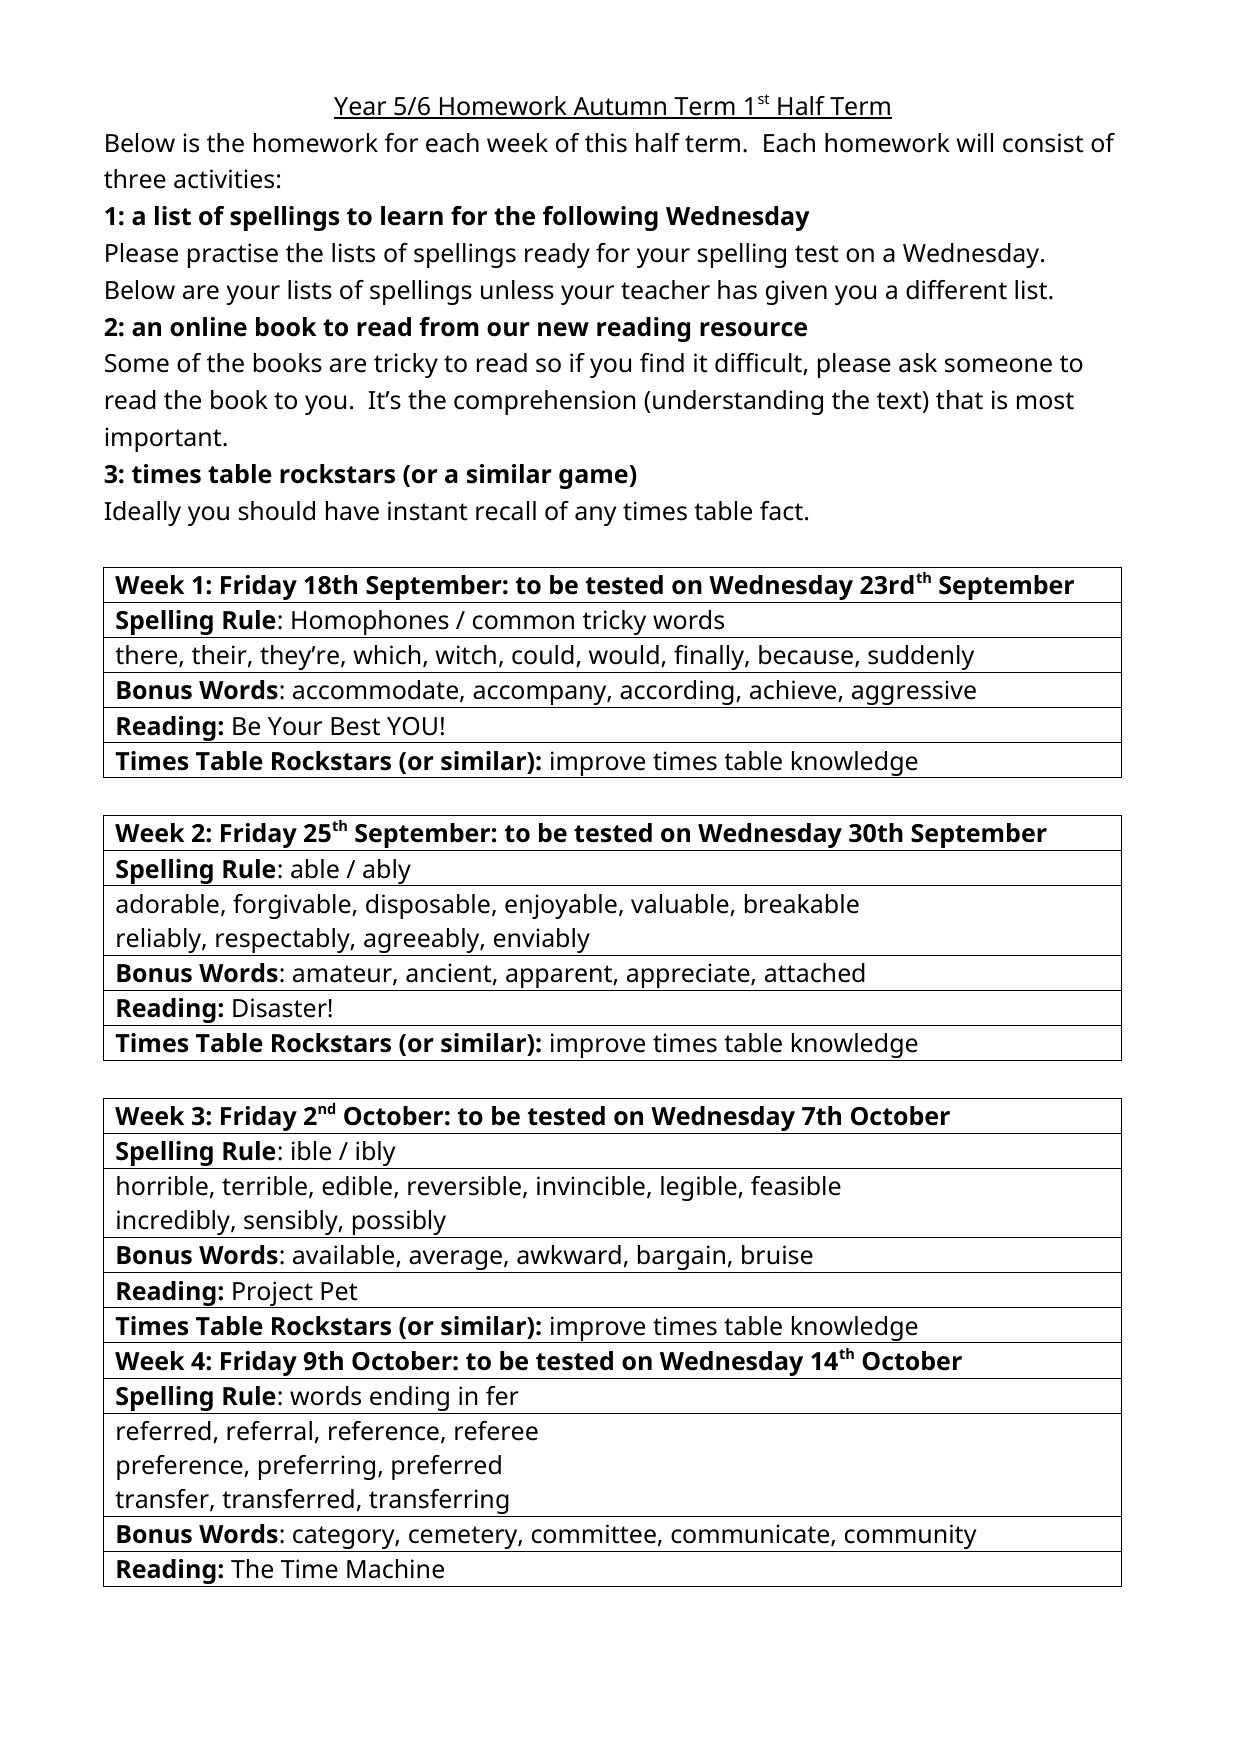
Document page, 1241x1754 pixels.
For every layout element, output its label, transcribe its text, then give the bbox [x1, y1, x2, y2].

table_cell Bonus Words: accommodate, accompany, according, achieve, aggressive [104, 673, 1121, 707]
table_cell Spelling Rule: words ending in fer [104, 1379, 1121, 1412]
table_cell Reading: The Time Machine [104, 1552, 1121, 1586]
table_cell Bonus Words: category, cemetery, committee, communicate, community [104, 1517, 1121, 1551]
text Please practise the lists of spellings ready for your spelling test on a Wednesday. Below are your lists of spellings unless your teacher has given you a different list. [103, 236, 1122, 307]
table_header Week 1: Friday 18th September: to be tested on Wednesday 23rdth September [104, 568, 1121, 602]
text Year 5/6 Homework Autumn Term 1st Half Term [103, 89, 1122, 123]
table_cell Reading: Be Your Best YOU! [104, 708, 1121, 742]
table_cell Reading: Project Pet [104, 1273, 1121, 1307]
table_cell Spelling Rule: able / ably [104, 851, 1121, 885]
table_cell Bonus Words: amateur, ancient, apparent, appreciate, attached [104, 956, 1121, 989]
text 3: times table rockstars (or a similar game) [103, 456, 1122, 490]
table_header Week 3: Friday 2nd October: to be tested on Wednesday 7th October [104, 1099, 1121, 1133]
table_cell Times Table Rockstars (or similar): improve times table knowledge [104, 1026, 1121, 1060]
table_cell referred, referral, reference, referee preference, preferring, preferred transfer, transferred, transferring [104, 1414, 1121, 1516]
table_header Week 2: Friday 25th September: to be tested on Wednesday 30th September [104, 816, 1121, 850]
text 1: a list of spellings to learn for the following Wednesday [103, 199, 1122, 233]
table_cell horrible, terrible, edible, reversible, invincible, legible, feasible incredibly, sensibly, possibly [104, 1169, 1121, 1237]
table_cell Bonus Words: available, average, awkward, bargain, bruise [104, 1238, 1121, 1272]
text Ideally you should have instant recall of any times table fact. [103, 493, 1122, 527]
table_cell Spelling Rule: ible / ibly [104, 1134, 1121, 1168]
table_cell there, their, they’re, which, witch, could, would, finally, because, suddenly [104, 638, 1121, 672]
table_cell Times Table Rockstars (or similar): improve times table knowledge [104, 743, 1121, 777]
text Below is the homework for each week of this half term. Each homework will consist of three activities: [103, 125, 1122, 196]
table_cell Week 4: Friday 9th October: to be tested on Wednesday 14th October [104, 1343, 1121, 1377]
text 2: an online book to read from our new reading resource [103, 309, 1122, 343]
table_cell Times Table Rockstars (or similar): improve times table knowledge [104, 1308, 1121, 1342]
text Some of the books are tricky to read so if you find it difficult, please ask someone to read the book to you. It’s the comprehension (understanding the text) that is most important. [103, 346, 1122, 454]
table_cell Spelling Rule: Homophones / common tricky words [104, 603, 1121, 637]
table_cell Reading: Disaster! [104, 991, 1121, 1025]
table_cell adorable, forgivable, disposable, enjoyable, valuable, breakable reliably, respectably, agreeably, enviably [104, 886, 1121, 954]
